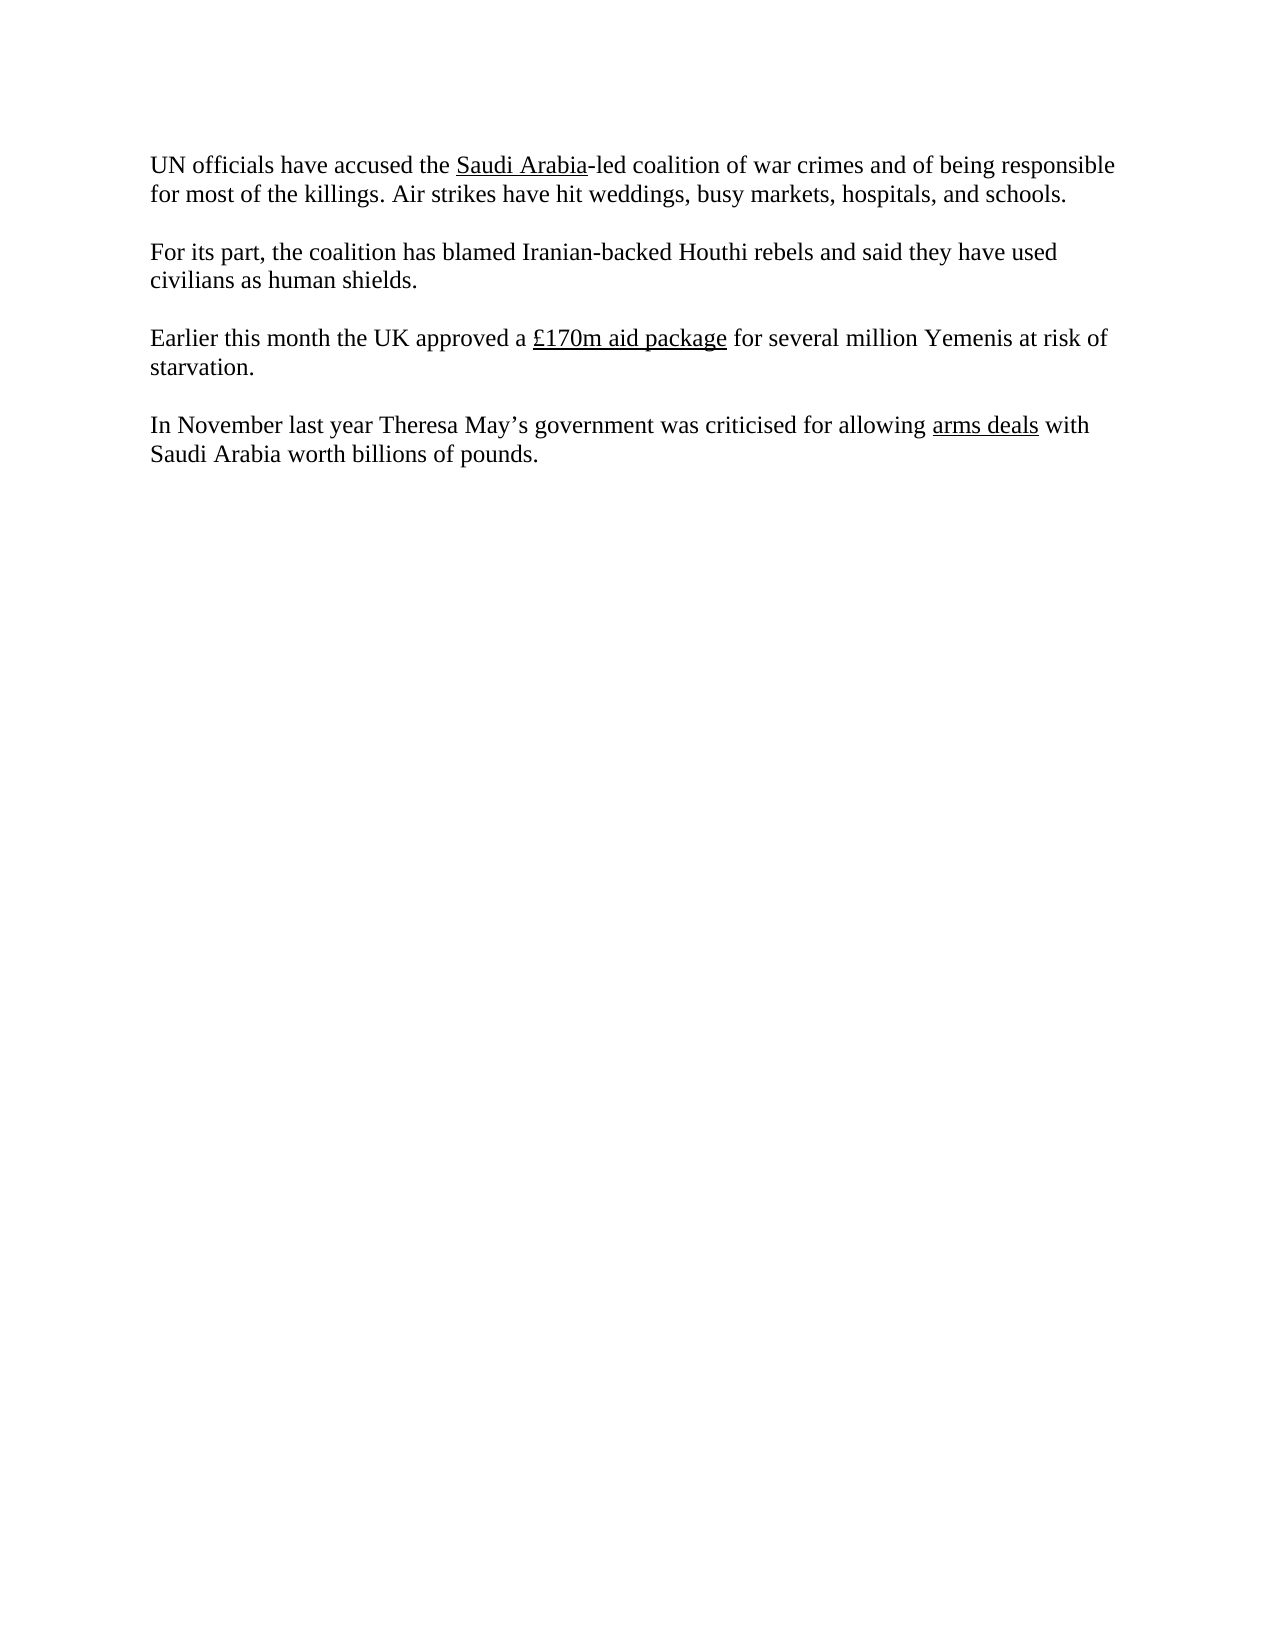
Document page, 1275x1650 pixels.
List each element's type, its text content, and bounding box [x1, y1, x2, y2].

text UN officials have accused the Saudi Arabia-led coalition of war crimes and of being responsible for most of the killings. Air strikes have hit weddings, busy markets, hospitals, and schools. [150, 150, 1125, 207]
text In November last year Theresa May’s government was criticised for allowing arms deals with Saudi Arabia worth billions of pounds. [150, 410, 1125, 467]
text Earlier this month the UK approved a £170m aid package for several million Yemenis at risk of starvation. [150, 323, 1125, 381]
text For its part, the coalition has blamed Iranian-backed Houthi rebels and said they have used civilians as human shields. [150, 237, 1125, 294]
